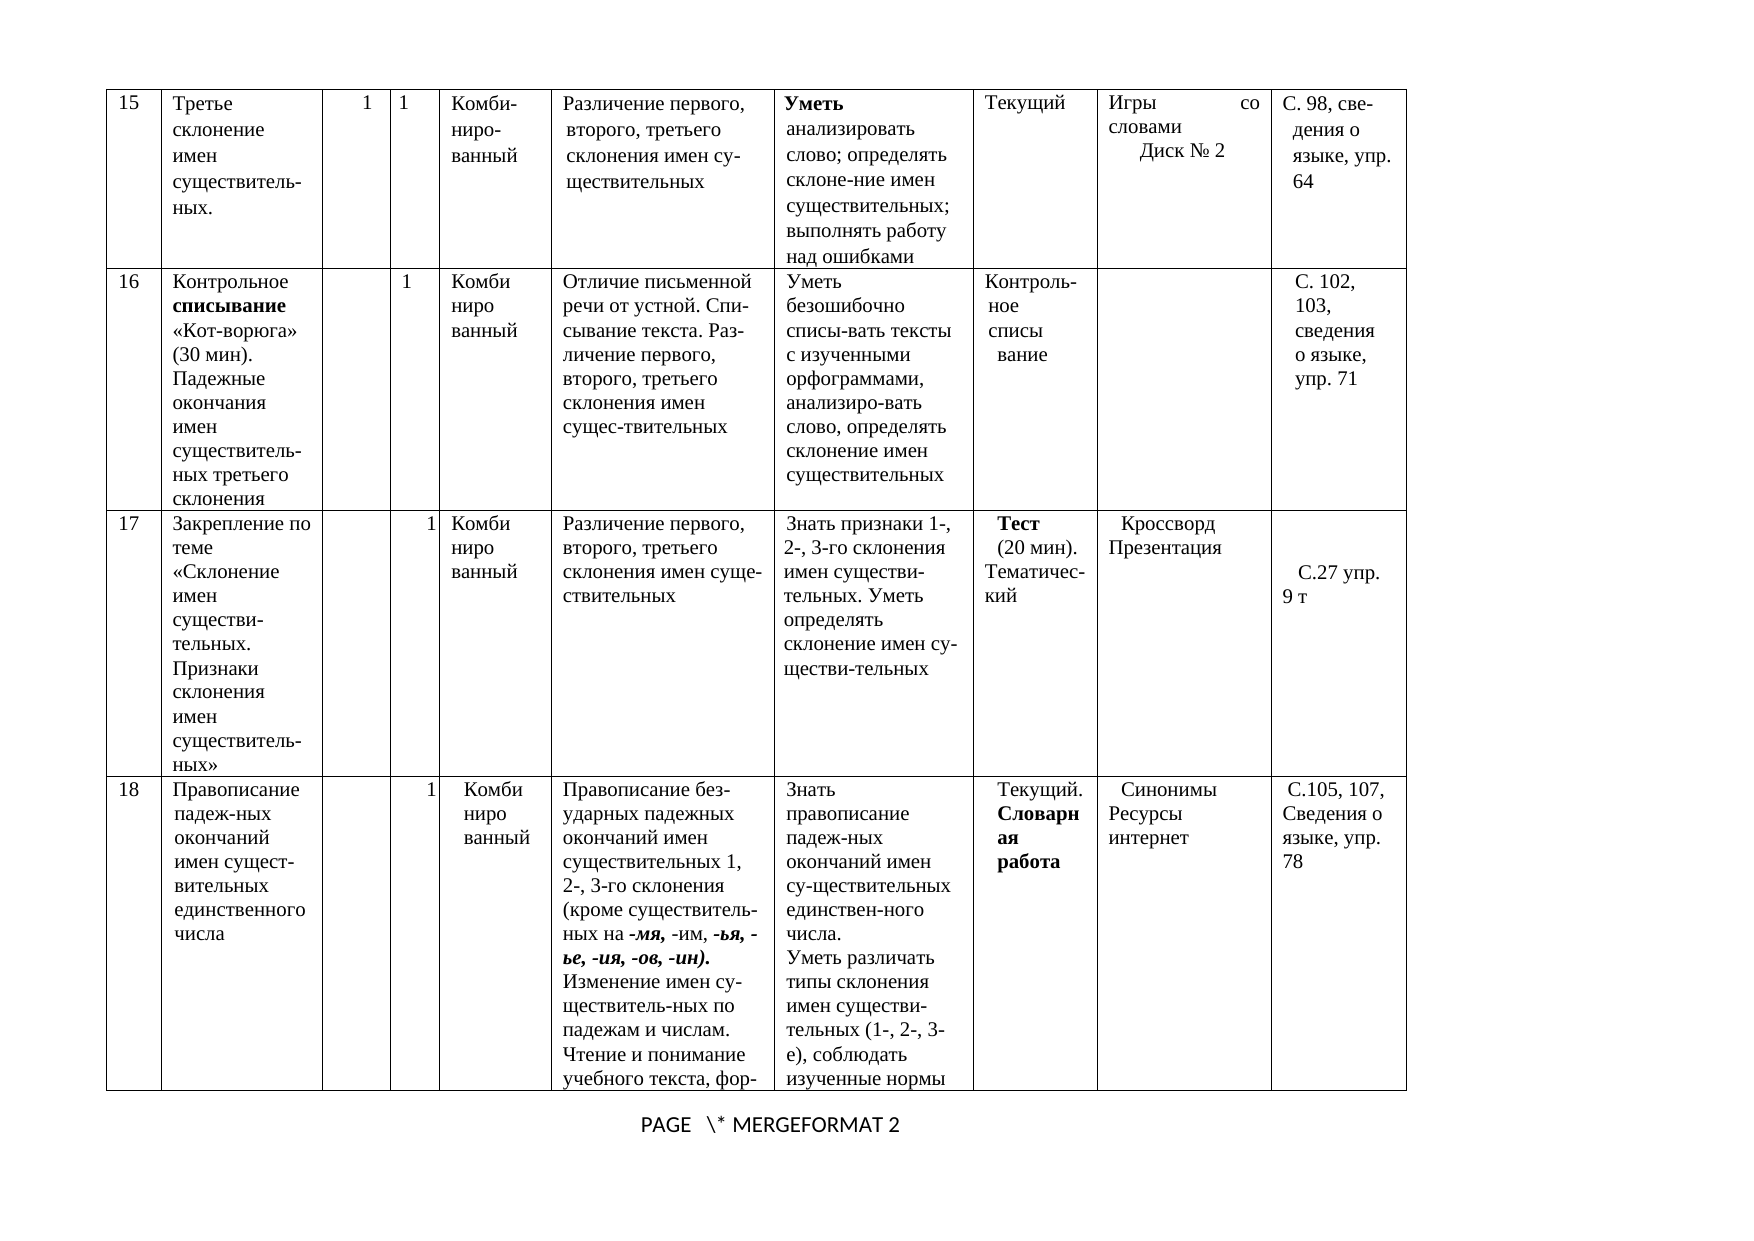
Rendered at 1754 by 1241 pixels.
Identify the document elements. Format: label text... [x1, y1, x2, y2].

table_cell Закрепление по теме «Склонение имен существительных. Признаки склонения имен существитель-ных» [162, 511, 322, 776]
table_cell Комби ниро ванный [440, 511, 551, 776]
table_cell Отличие письменной речи от устной. Списывание текста. Раз- личение первого, второго, третьего склонения имен сущес-твительных [552, 269, 774, 510]
table_cell 1 [391, 511, 439, 776]
table_cell 1 [391, 777, 439, 1089]
table_cell С. 98, сведения о языке, упр. 64 [1272, 90, 1406, 268]
table_cell Комби ниро ванный [440, 269, 551, 510]
table_cell Контрольное списы вание [974, 269, 1097, 510]
table_cell 1 [391, 269, 439, 510]
table_cell Уметь анализировать слово; определять склоне-ние имен существительных; выполнять работу над ошибками [775, 90, 973, 268]
table_cell 18 [107, 777, 161, 1089]
table_cell Третье склонение имен существитель-ных. [162, 90, 322, 268]
table_cell Комбинированный [440, 90, 551, 268]
table_cell С. 102, 103, сведения о языке, упр. 71 [1272, 269, 1406, 510]
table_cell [974, 777, 1097, 1089]
table_cell Знать признаки 1-, 2-, 3-го склонения имен существи-тельных. Уметь определять склонение имен существи-тельных [775, 511, 973, 776]
table_cell 16 [107, 269, 161, 510]
table_cell 1 1 [391, 90, 439, 268]
table_cell 17 [107, 511, 161, 776]
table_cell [1272, 777, 1406, 1089]
table_cell Различение первого, второго, третьего склонения имен суще-ствительных [552, 511, 774, 776]
table_cell Кроссворд Презентация [1098, 511, 1271, 776]
table_cell Тест (20 мин). Тематичес-кий [974, 511, 1097, 776]
table_cell [323, 269, 390, 510]
table_cell [323, 511, 390, 776]
table_cell [323, 90, 390, 268]
table_cell Комби ниро ванный [440, 777, 551, 1089]
table_cell 15 [107, 90, 161, 268]
table_cell Уметь безошибочно списы-вать тексты с изученными орфограммами, анализиро-вать слово, определять склонение имен существительных [775, 269, 973, 510]
table_cell Игры со словами Диск № 2 [1098, 90, 1271, 268]
table_cell [323, 777, 390, 1089]
table_cell Различение первого, второго, третьего склонения имен существительных [552, 90, 774, 268]
table_cell Текущий [974, 90, 1097, 268]
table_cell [552, 777, 774, 1089]
table_cell С.27 упр. 9 т [1272, 511, 1406, 776]
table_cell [1098, 777, 1271, 1089]
table_cell [1098, 269, 1271, 510]
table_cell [162, 777, 322, 1089]
